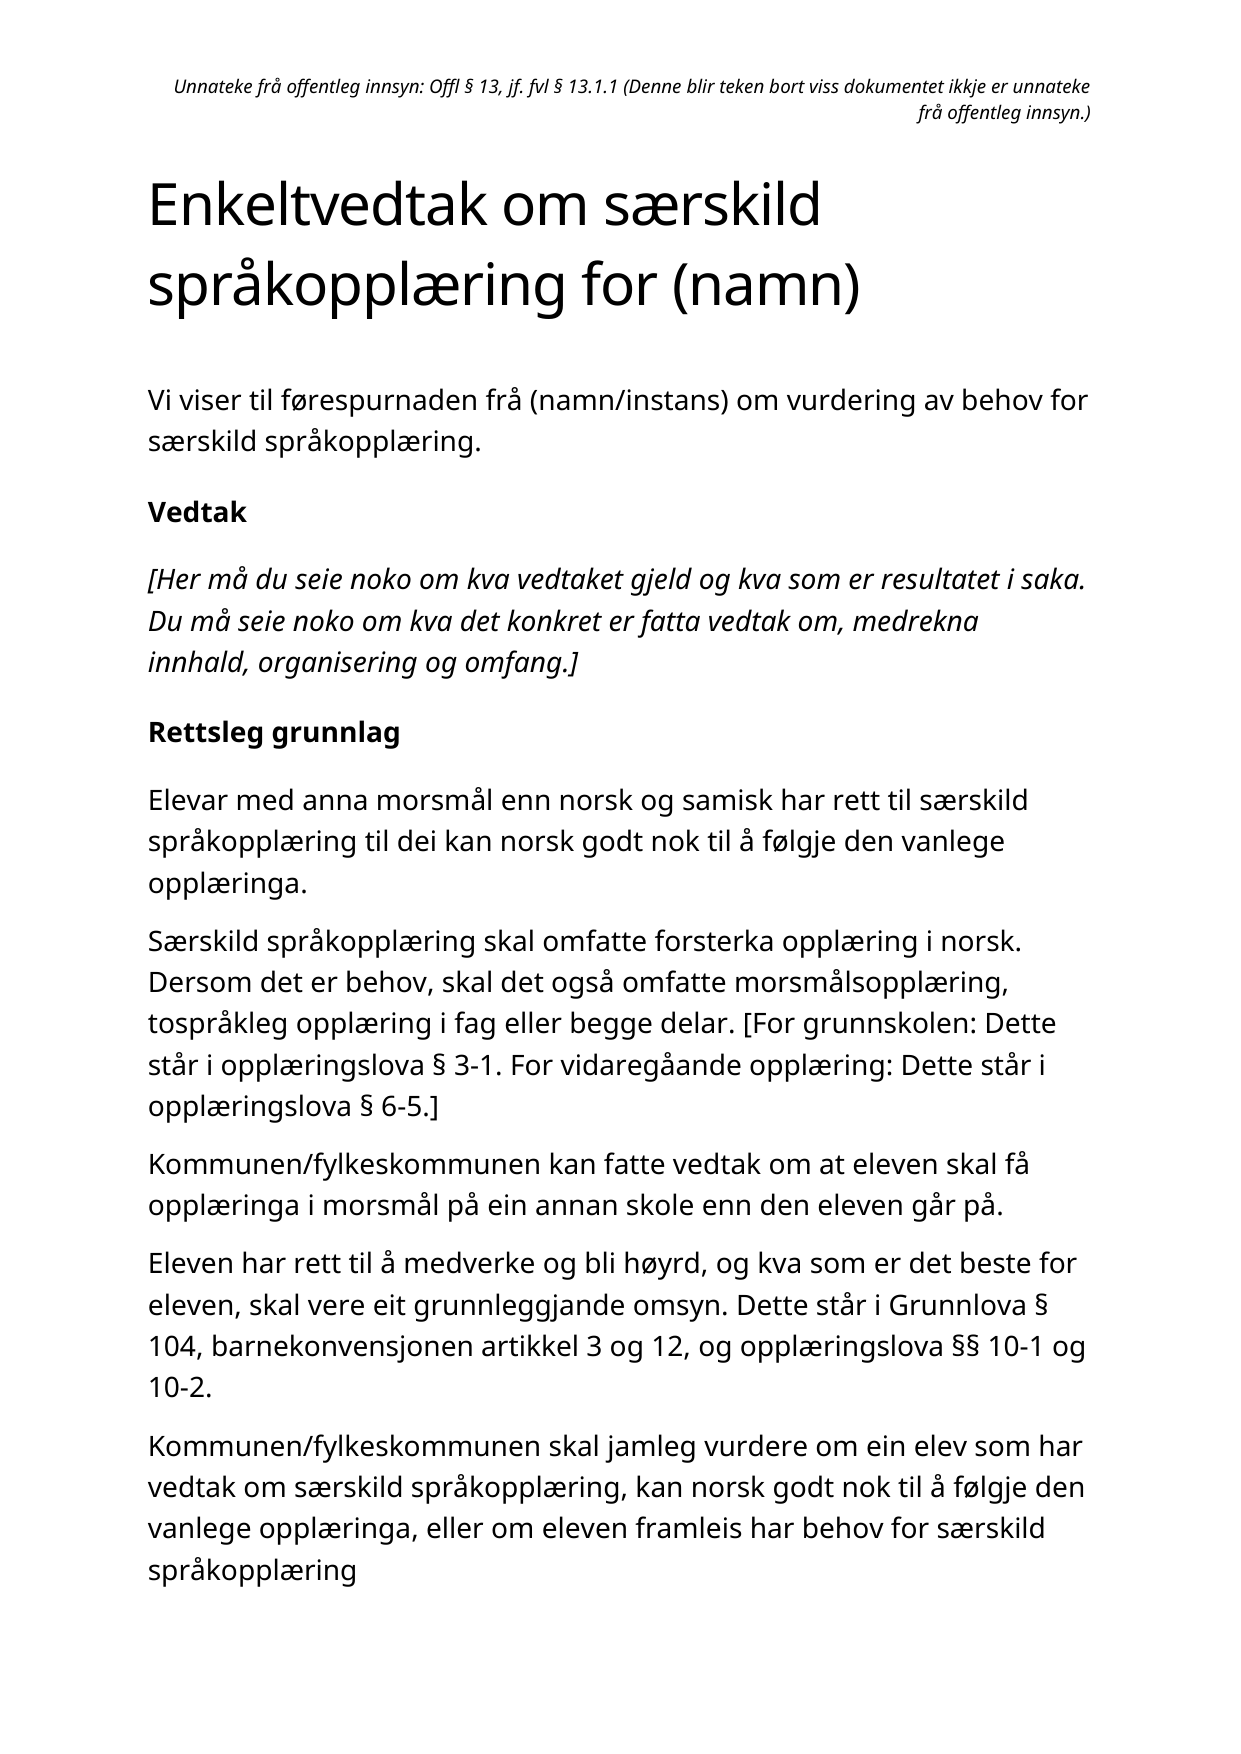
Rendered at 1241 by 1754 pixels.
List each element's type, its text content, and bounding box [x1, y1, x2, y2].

subtitle Vedtak [148, 492, 1093, 530]
text [Her må du seie noko om kva vedtaket gjeld og kva som er resultatet i saka. Du må seie noko om kva det konkret er fatta vedtak om, medrekna innhald, organisering og omfang.] [148, 559, 1093, 681]
text Elevar med anna morsmål enn norsk og samisk har rett til særskild språkopplæring til dei kan norsk godt nok til å følgje den vanlege opplæringa. [148, 780, 1093, 901]
text Vi viser til førespurnaden frå (namn/instans) om vurdering av behov for særskild språkopplæring. [148, 380, 1093, 460]
text Kommunen/fylkeskommunen kan fatte vedtak om at eleven skal få opplæringa i morsmål på ein annan skole enn den eleven går på. [148, 1144, 1093, 1224]
subtitle Rettsleg grunnlag [148, 713, 1093, 751]
subtitle Enkeltvedtak om særskild språkopplæring for (namn) [148, 163, 1093, 322]
text Kommunen/fylkeskommunen skal jamleg vurdere om ein elev som har vedtak om særskild språkopplæring, kan norsk godt nok til å følgje den vanlege opplæringa, eller om eleven framleis har behov for særskild språkopplæring [148, 1426, 1093, 1588]
text Særskild språkopplæring skal omfatte forsterka opplæring i norsk. Dersom det er behov, skal det også omfatte morsmålsopplæring, tospråkleg opplæring i fag eller begge delar. [For grunnskolen: Dette står i opplæringslova § 3-1. For vidaregåande opplæring: Dette står i opplæringslova § 6-5.] [148, 921, 1093, 1125]
text Eleven har rett til å medverke og bli høyrd, og kva som er det beste for eleven, skal vere eit grunnleggjande omsyn. Dette står i Grunnlova § 104, barnekonvensjonen artikkel 3 og 12, og opplæringslova §§ 10-1 og 10-2. [148, 1244, 1093, 1406]
